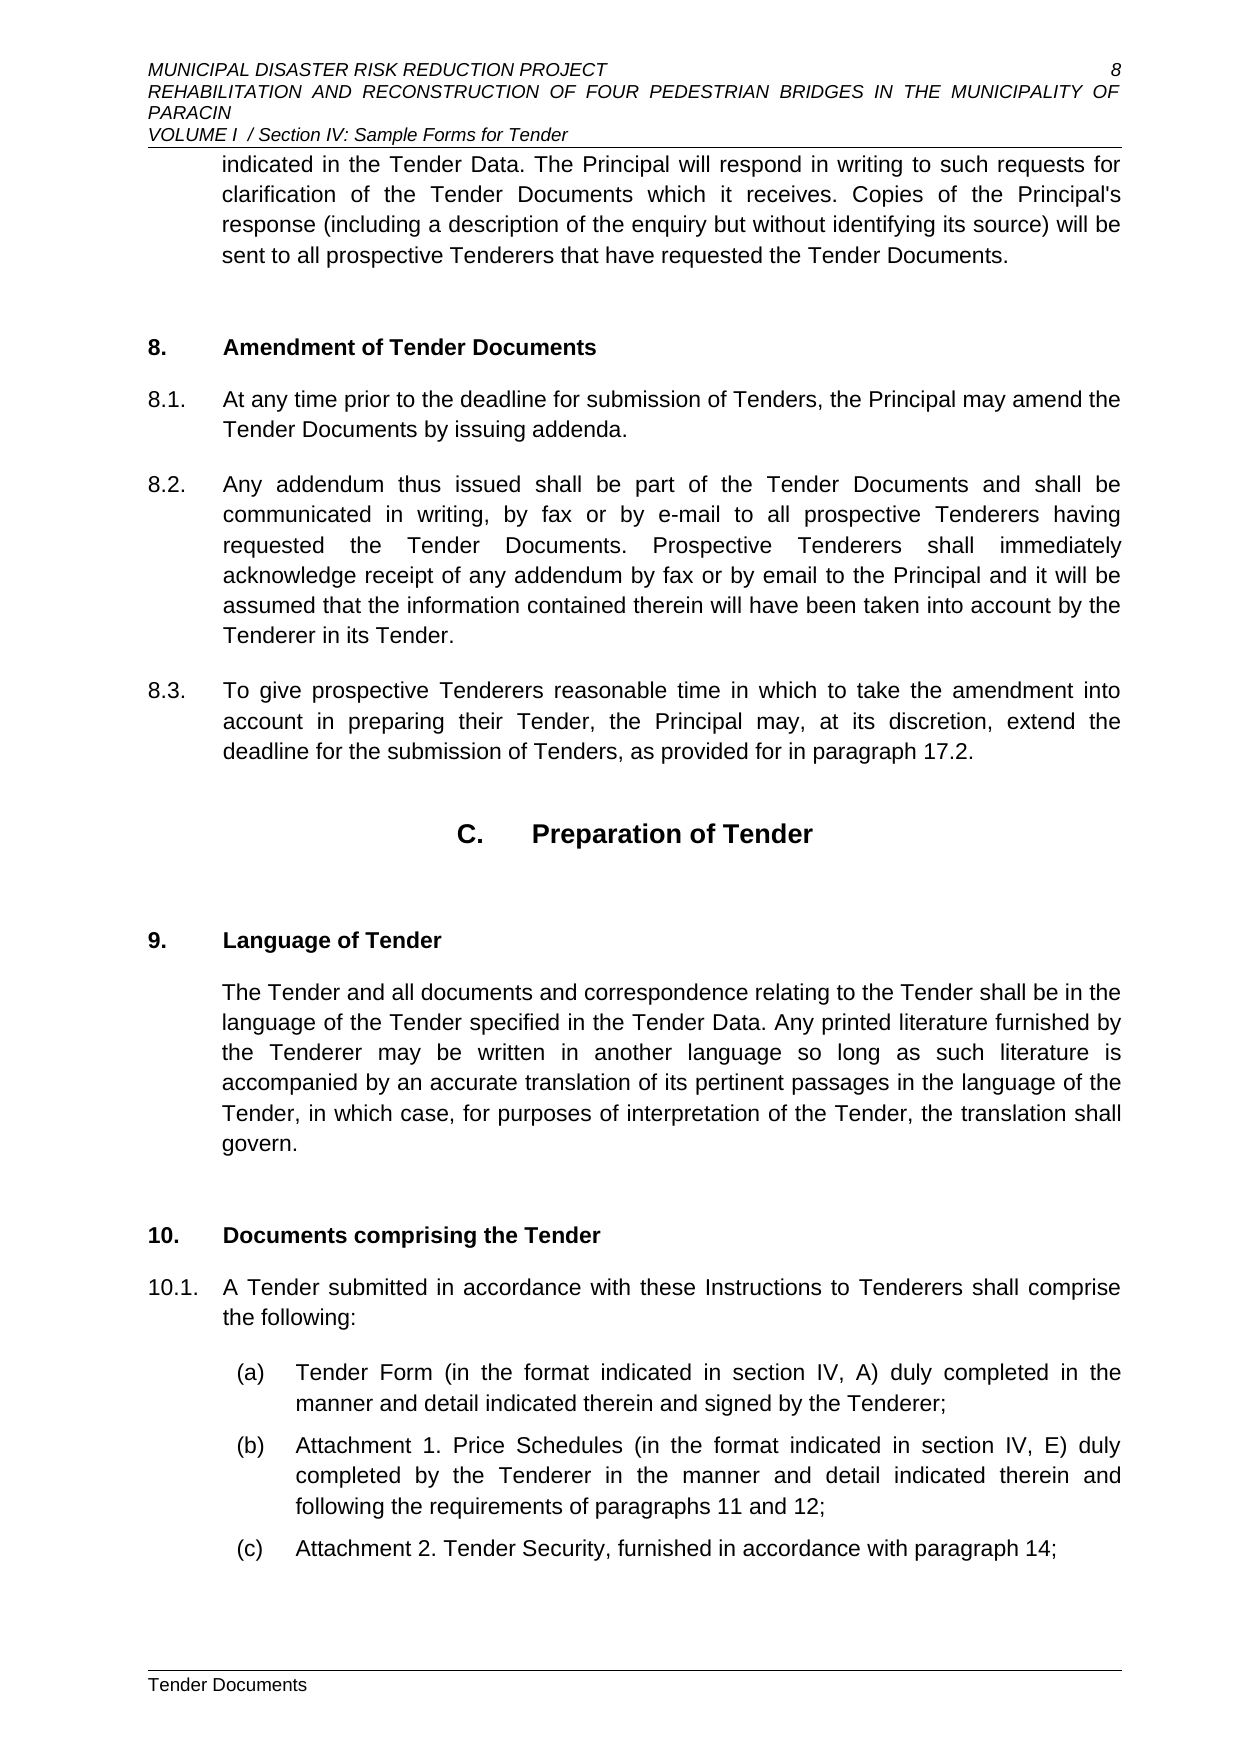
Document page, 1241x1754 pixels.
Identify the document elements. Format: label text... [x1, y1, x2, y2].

text The Tender and all documents and correspondence relating to the Tender shall be in the language of the Tender specified in the Tender Data. Any printed literature furnished by the Tenderer may be written in another language so long as such literature is accompanied by an accurate translation of its pertinent passages in the language of the Tender, in which case, for purposes of interpretation of the Tender, the translation shall govern. [222, 979, 1122, 1156]
subtitle To give prospective Tenderers reasonable time in which to take the amendment into account in preparing their Tender, the Principal may, at its discretion, extend the deadline for the submission of Tenders, as provided for in paragraph 17.2. [148, 677, 1122, 764]
subtitle Language of Tender [148, 927, 1122, 954]
list Tender Form (in the format indicated in section IV, A) duly completed in the manner and detail indicated therein and signed by the Tenderer; [236, 1359, 1122, 1416]
subtitle Any addendum thus issued shall be part of the Tender Documents and shall be communicated in writing, by fax or by e-mail to all prospective Tenderers having requested the Tender Documents. Prospective Tenderers shall immediately acknowledge receipt of any addendum by fax or by email to the Principal and it will be assumed that the information contained therein will have been taken into account by the Tenderer in its Tender. [148, 471, 1122, 648]
list Attachment 1. Price Schedules (in the format indicated in section IV, E) duly completed by the Tenderer in the manner and detail indicated therein and following the requirements of paragraphs 11 and 12; [236, 1432, 1122, 1519]
subtitle Documents comprising the Tender [148, 1222, 1122, 1249]
subtitle At any time prior to the deadline for submission of Tenders, the Principal may amend the Tender Documents by issuing addenda. [148, 386, 1122, 442]
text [222, 151, 1122, 268]
list Attachment 2. Tender Security, furnished in accordance with paragraph 14; [236, 1535, 1122, 1562]
subtitle C. Preparation of Tender [148, 818, 1122, 849]
subtitle Amendment of Tender Documents [148, 334, 1122, 361]
subtitle A Tender submitted in accordance with these Instructions to Tenderers shall comprise the following: [148, 1274, 1122, 1330]
